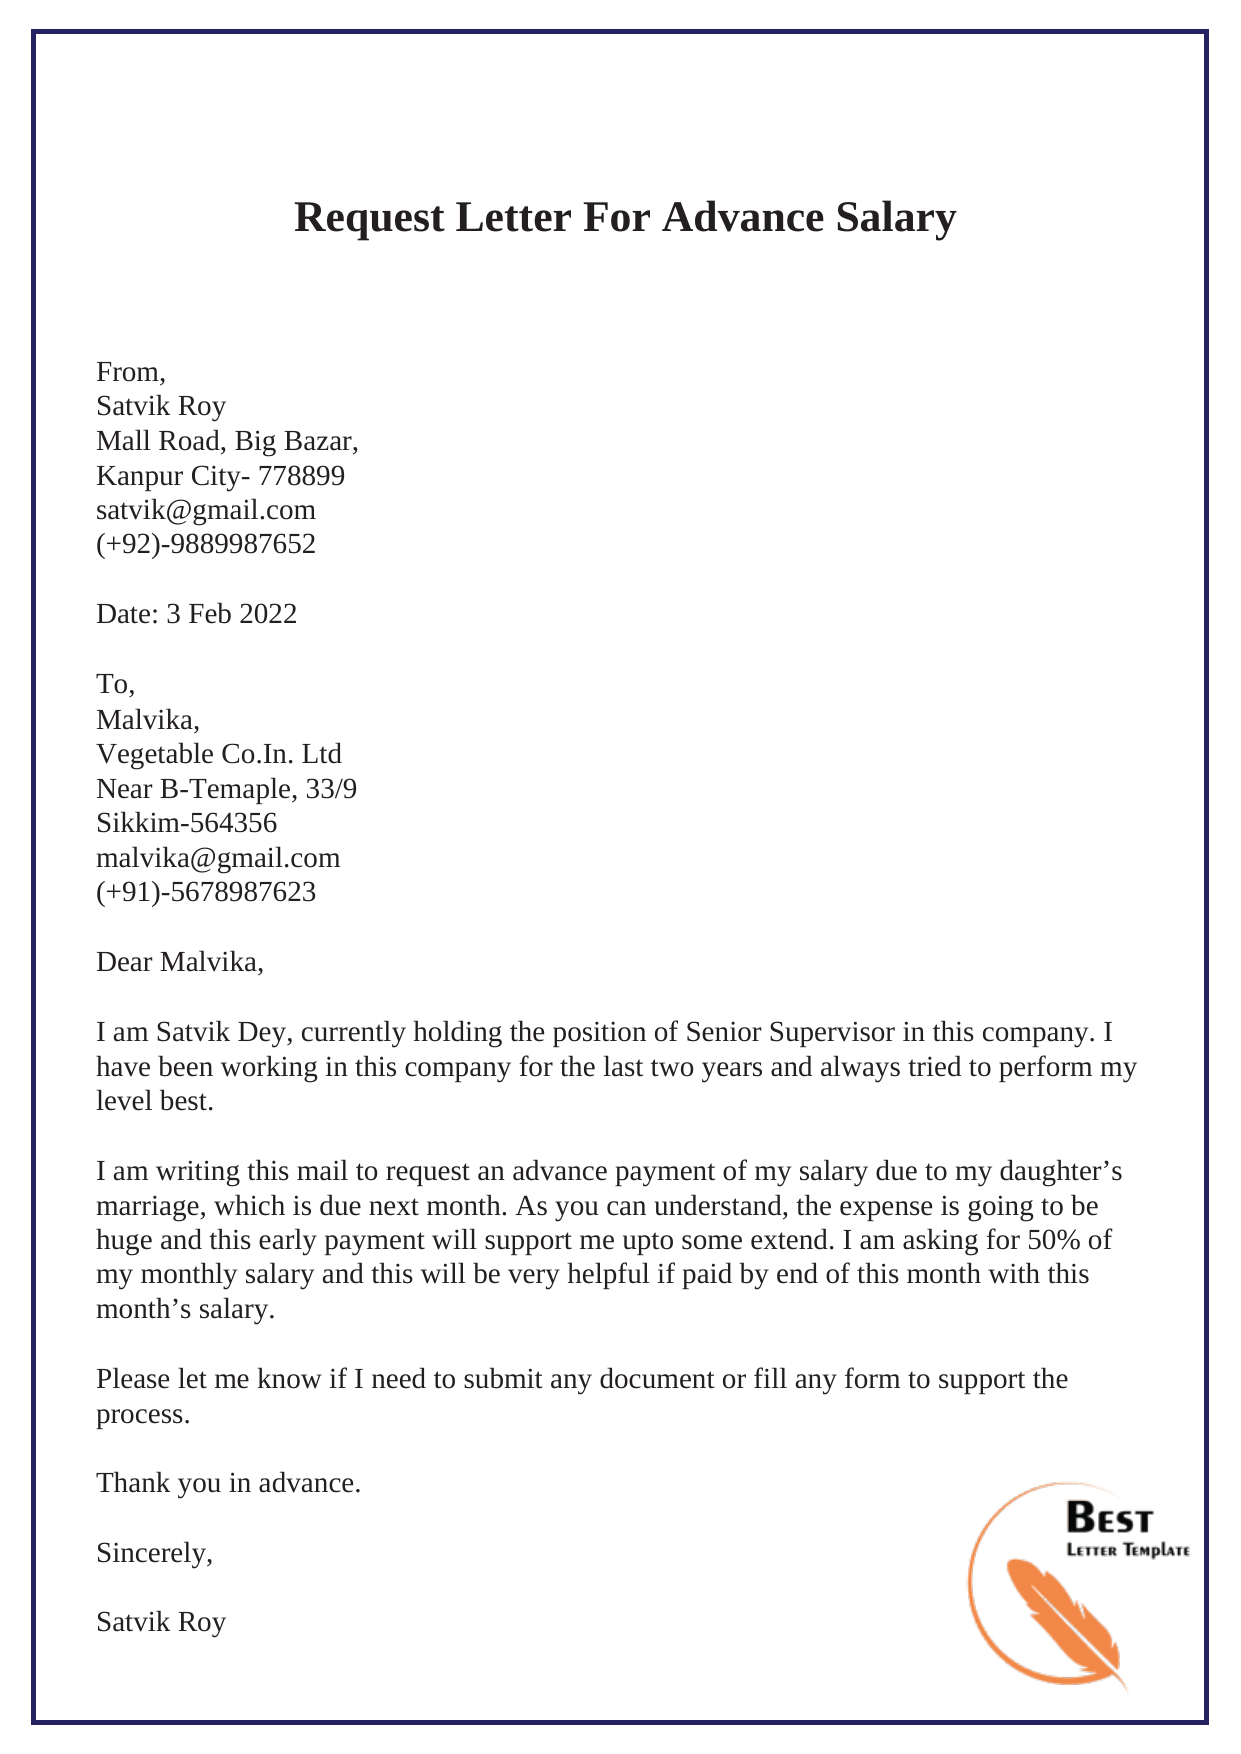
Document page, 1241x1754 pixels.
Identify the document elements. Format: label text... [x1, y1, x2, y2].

text From, Satvik Roy [96, 354, 228, 422]
text Date: 3 Feb 2022 To, [96, 568, 299, 708]
text I am Satvik Dey, currently holding the position of Senior Supervisor in this company. I have been working in this company for the last two years and always tried to perform my level best. [96, 1014, 1139, 1117]
text Please let me know if I need to submit any document or fill any form to support the process. [96, 1361, 1070, 1429]
picture [952, 1474, 1199, 1703]
text Vegetable Co.In. Ltd Near B-Temaple, 33/9 Sikkim-564356 malvika@gmail.com (+91)-5678987623 [96, 737, 361, 908]
text Malvika, [96, 708, 1204, 735]
text Thank you in advance. Sincerely, [96, 1465, 363, 1568]
text Request Letter For Advance Salary [292, 190, 959, 241]
text Mall Road, Big Bazar, Kanpur City- 778899 satvik@gmail.com (+92)-9889987652 [96, 423, 363, 560]
text Satvik Roy [96, 1605, 952, 1638]
text I am writing this mail to request an advance payment of my salary due to my daughter’s marriage, which is due next month. As you can understand, the expense is going to be huge and this early payment will support me upto some extend. I am asking for 50% of my monthly salary and this will be very helpful if paid by end of this month with this month’s salary. [96, 1153, 1124, 1325]
text Dear Malvika, [96, 944, 1204, 978]
